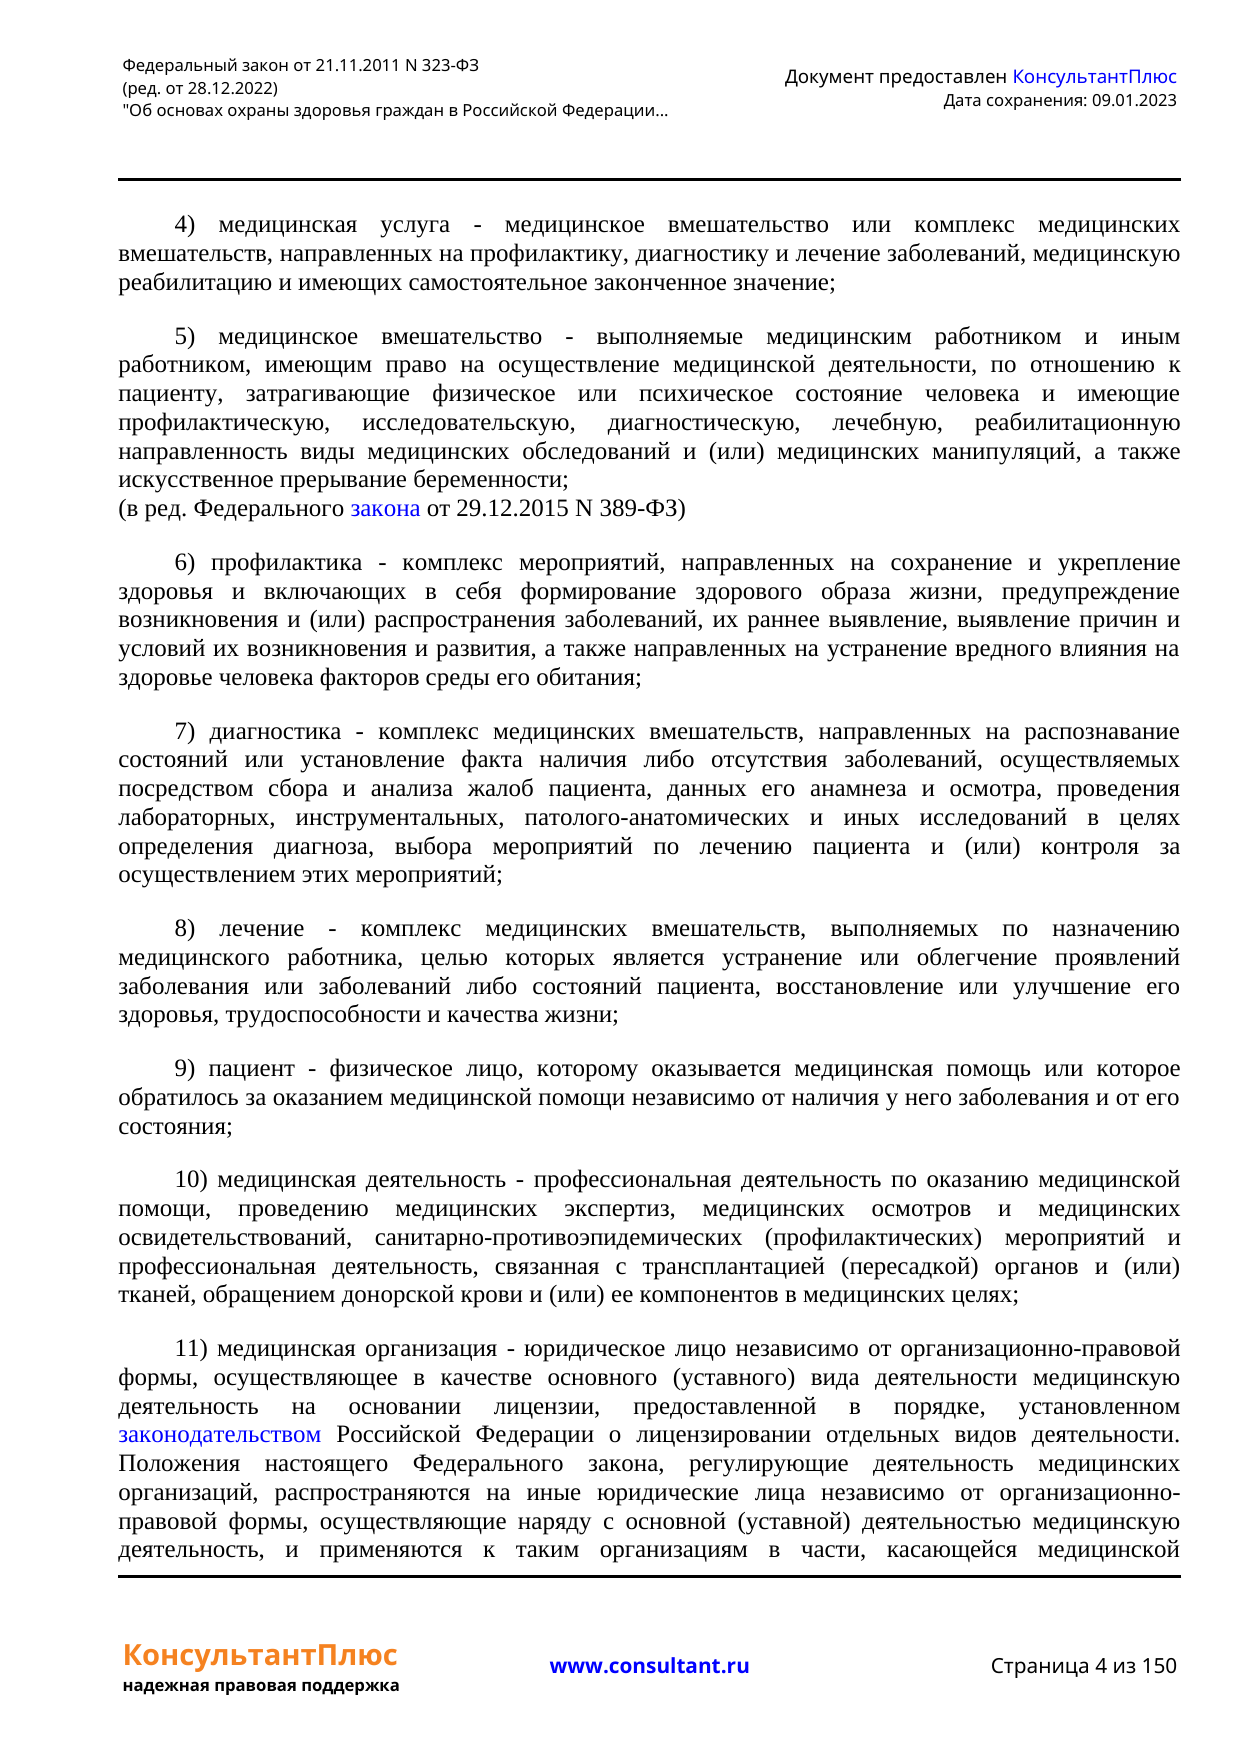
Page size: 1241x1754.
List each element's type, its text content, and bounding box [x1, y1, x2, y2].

text 7) диагностика - комплекс медицинских вмешательств, направленных на распознавание состояний или установление факта наличия либо отсутствия заболеваний, осуществляемых посредством сбора и анализа жалоб пациента, данных его анамнеза и осмотра, проведения лабораторных, инструментальных, патолого-анатомических и иных исследований в целях определения диагноза, выбора мероприятий по лечению пациента и (или) контроля за осуществлением этих мероприятий; [118, 716, 1181, 888]
text 8) лечение - комплекс медицинских вмешательств, выполняемых по назначению медицинского работника, целью которых является устранение или облегчение проявлений заболевания или заболеваний либо состояний пациента, восстановление или улучшение его здоровья, трудоспособности и качества жизни; [118, 913, 1181, 1028]
text 6) профилактика - комплекс мероприятий, направленных на сохранение и укрепление здоровья и включающих в себя формирование здорового образа жизни, предупреждение возникновения и (или) распространения заболеваний, их раннее выявление, выявление причин и условий их возникновения и развития, а также направленных на устранение вредного влияния на здоровье человека факторов среды его обитания; [118, 547, 1181, 691]
text 4) медицинская услуга - медицинское вмешательство или комплекс медицинских вмешательств, направленных на профилактику, диагностику и лечение заболеваний, медицинскую реабилитацию и имеющих самостоятельное законченное значение; [118, 209, 1181, 296]
text 10) медицинская деятельность - профессиональная деятельность по оказанию медицинской помощи, проведению медицинских экспертиз, медицинских осмотров и медицинских освидетельствований, санитарно-противоэпидемических (профилактических) мероприятий и профессиональная деятельность, связанная с трансплантацией (пересадкой) органов и (или) тканей, обращением донорской крови и (или) ее компонентов в медицинских целях; [118, 1164, 1181, 1308]
text 9) пациент - физическое лицо, которому оказывается медицинская помощь или которое обратилось за оказанием медицинской помощи независимо от наличия у него заболевания и от его состояния; [118, 1053, 1181, 1139]
text (в ред. Федерального закона от 29.12.2015 N 389-ФЗ) [118, 493, 1181, 522]
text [118, 1333, 1181, 1563]
text 5) медицинское вмешательство - выполняемые медицинским работником и иным работником, имеющим право на осуществление медицинской деятельности, по отношению к пациенту, затрагивающие физическое или психическое состояние человека и имеющие профилактическую, исследовательскую, диагностическую, лечебную, реабилитационную направленность виды медицинских обследований и (или) медицинских манипуляций, а также искусственное прерывание беременности; [118, 321, 1181, 493]
